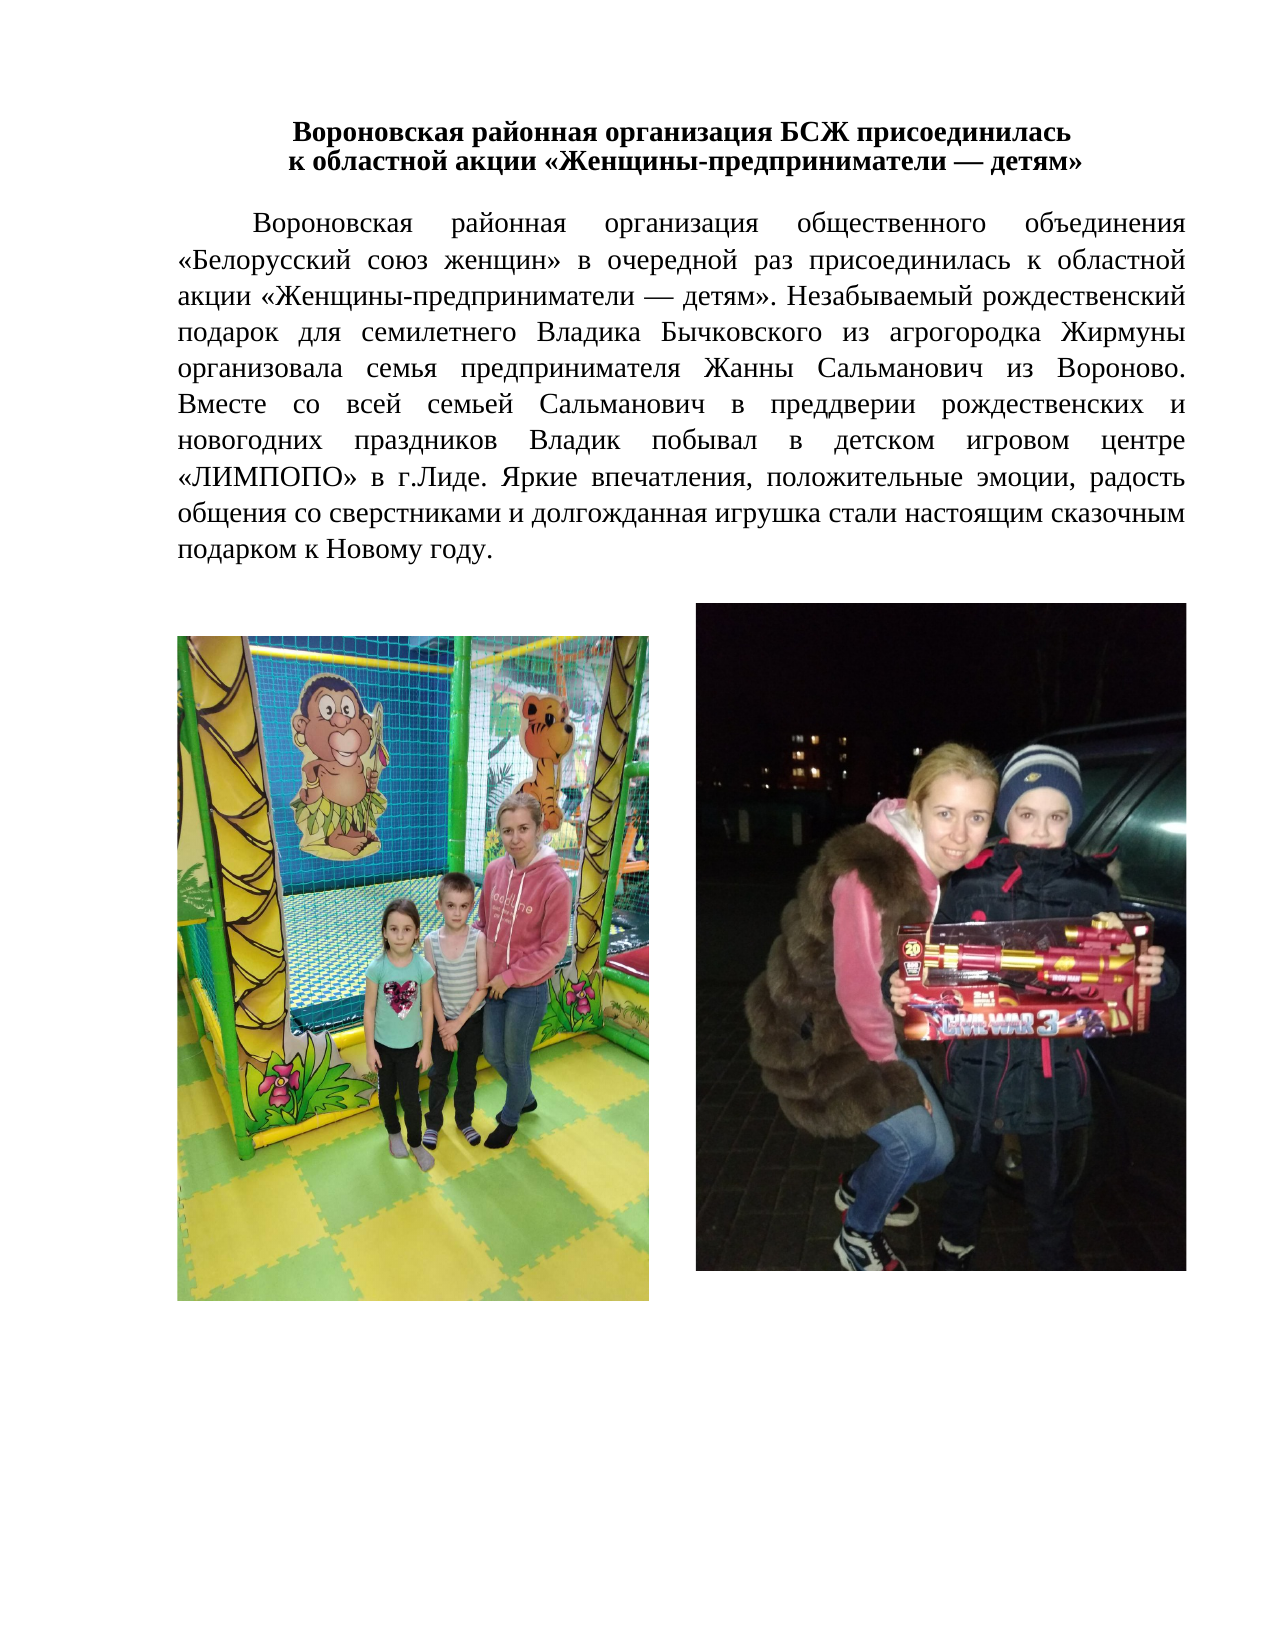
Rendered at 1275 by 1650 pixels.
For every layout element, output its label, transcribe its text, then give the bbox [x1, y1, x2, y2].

picture [177, 636, 649, 1301]
text Вороновская районная организация БСЖ присоединилась [177, 118, 1186, 147]
text Вороновская районная организация общественного объединения «Белорусский союз женщин» в очередной раз присоединилась к областной акции «Женщины-предприниматели — детям». Незабываемый рождественский подарок для семилетнего Владика Бычковского из агрогородка Жирмуны организовала семья предпринимателя Жанны Сальманович из Вороново. Вместе со всей семьей Сальманович в преддверии рождественских и новогодних праздников Владик побывал в детском игровом центре «ЛИМПОПО» в г.Лиде. Яркие впечатления, положительные эмоции, радость общения со сверстниками и долгожданная игрушка стали настоящим сказочным подарком к Новому году. [177, 206, 1186, 564]
text к областной акции «Женщины-предприниматели — детям» [177, 147, 1186, 176]
picture [695, 603, 1187, 1271]
